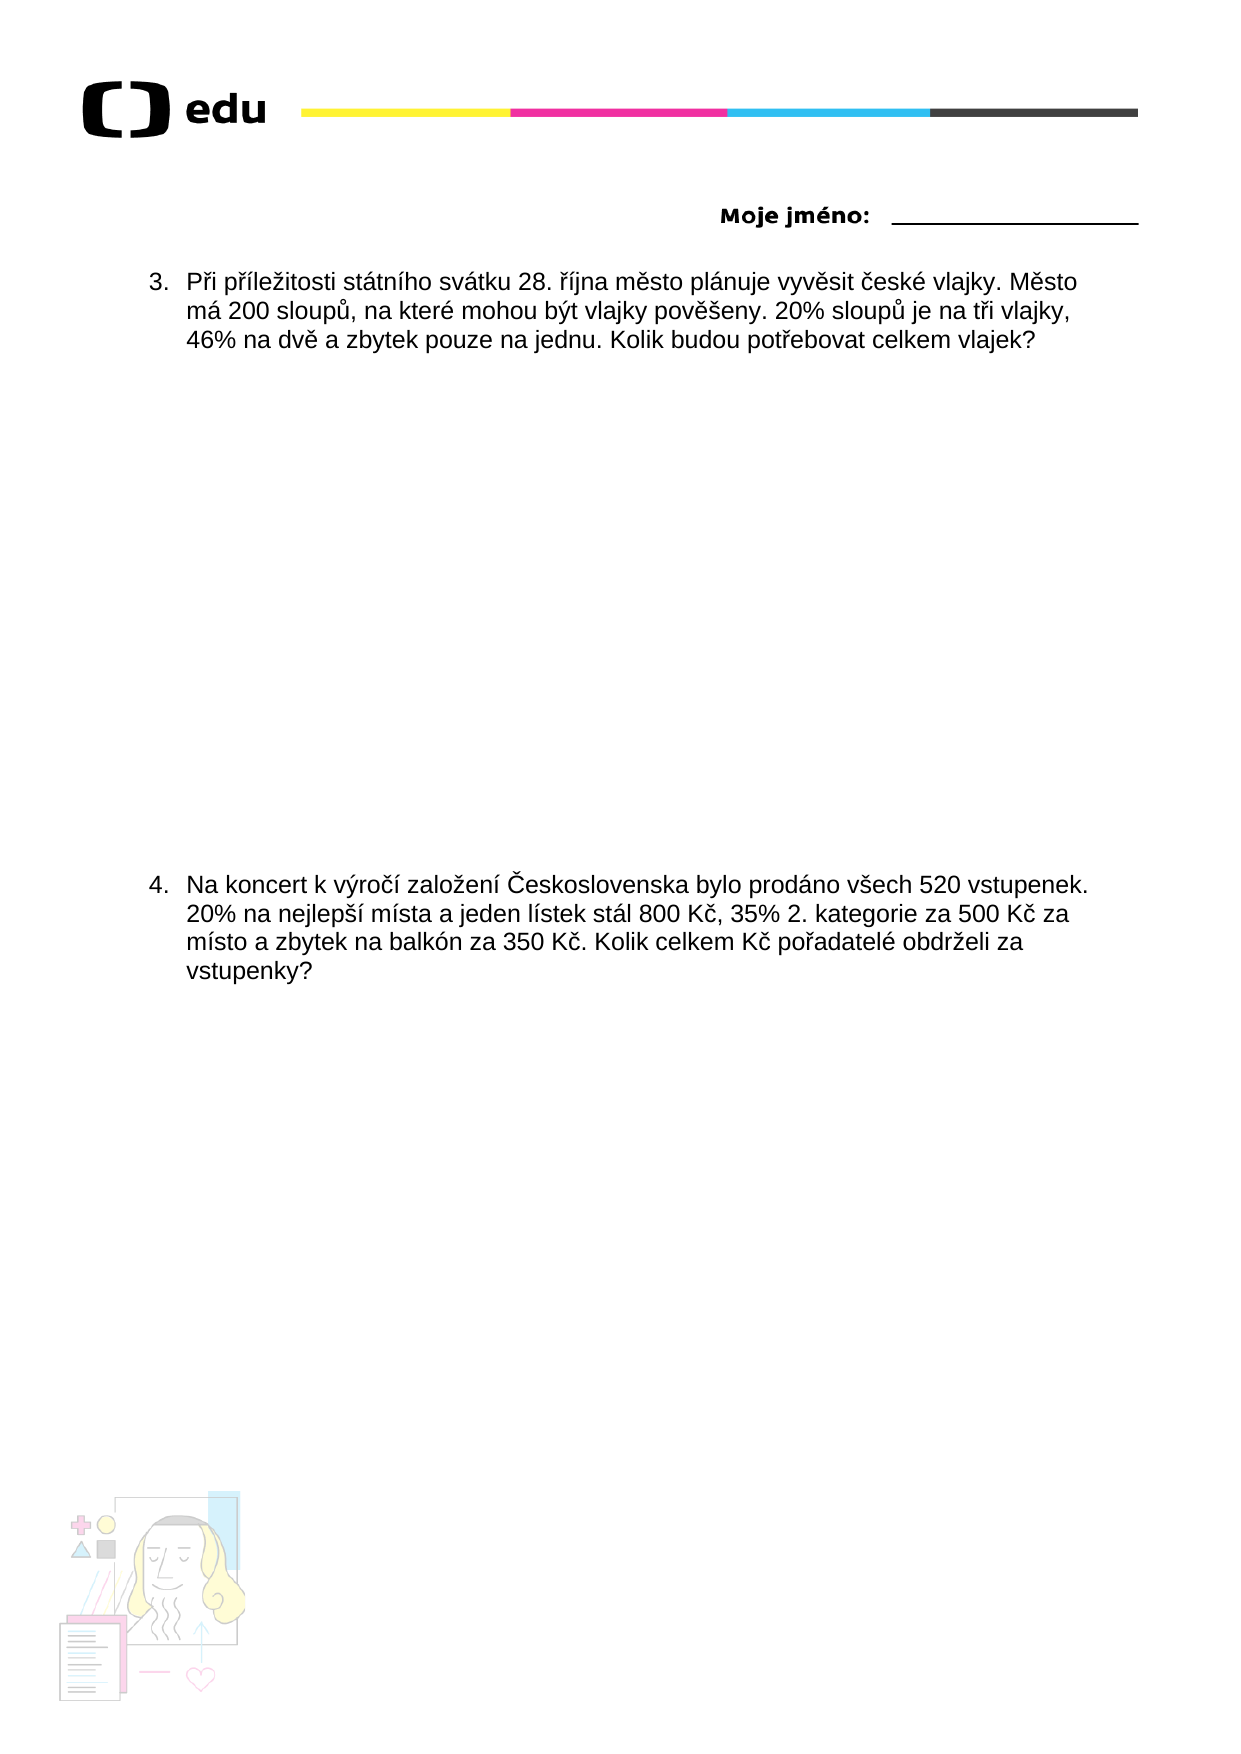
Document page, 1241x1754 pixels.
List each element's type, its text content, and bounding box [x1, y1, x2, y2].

text Při příležitosti státního svátku 28. října město plánuje vyvěsit české vlajky. Město má 200 sloupů, na které mohou být vlajky pověšeny. 20% sloupů je na tři vlajky, 46% na dvě a zbytek pouze na jednu. Kolik budou potřebovat celkem vlajek? [149, 267, 1110, 354]
picture [58, 1491, 246, 1701]
text Na koncert k výročí založení Československa bylo prodáno všech 520 vstupenek. 20% na nejlepší místa a jeden lístek stál 800 Kč, 35% 2. kategorie za 500 Kč za místo a zbytek na balkón za 350 Kč. Kolik celkem Kč pořadatelé obdrželi za vstupenky? [149, 870, 1110, 985]
picture [75, 73, 1150, 240]
